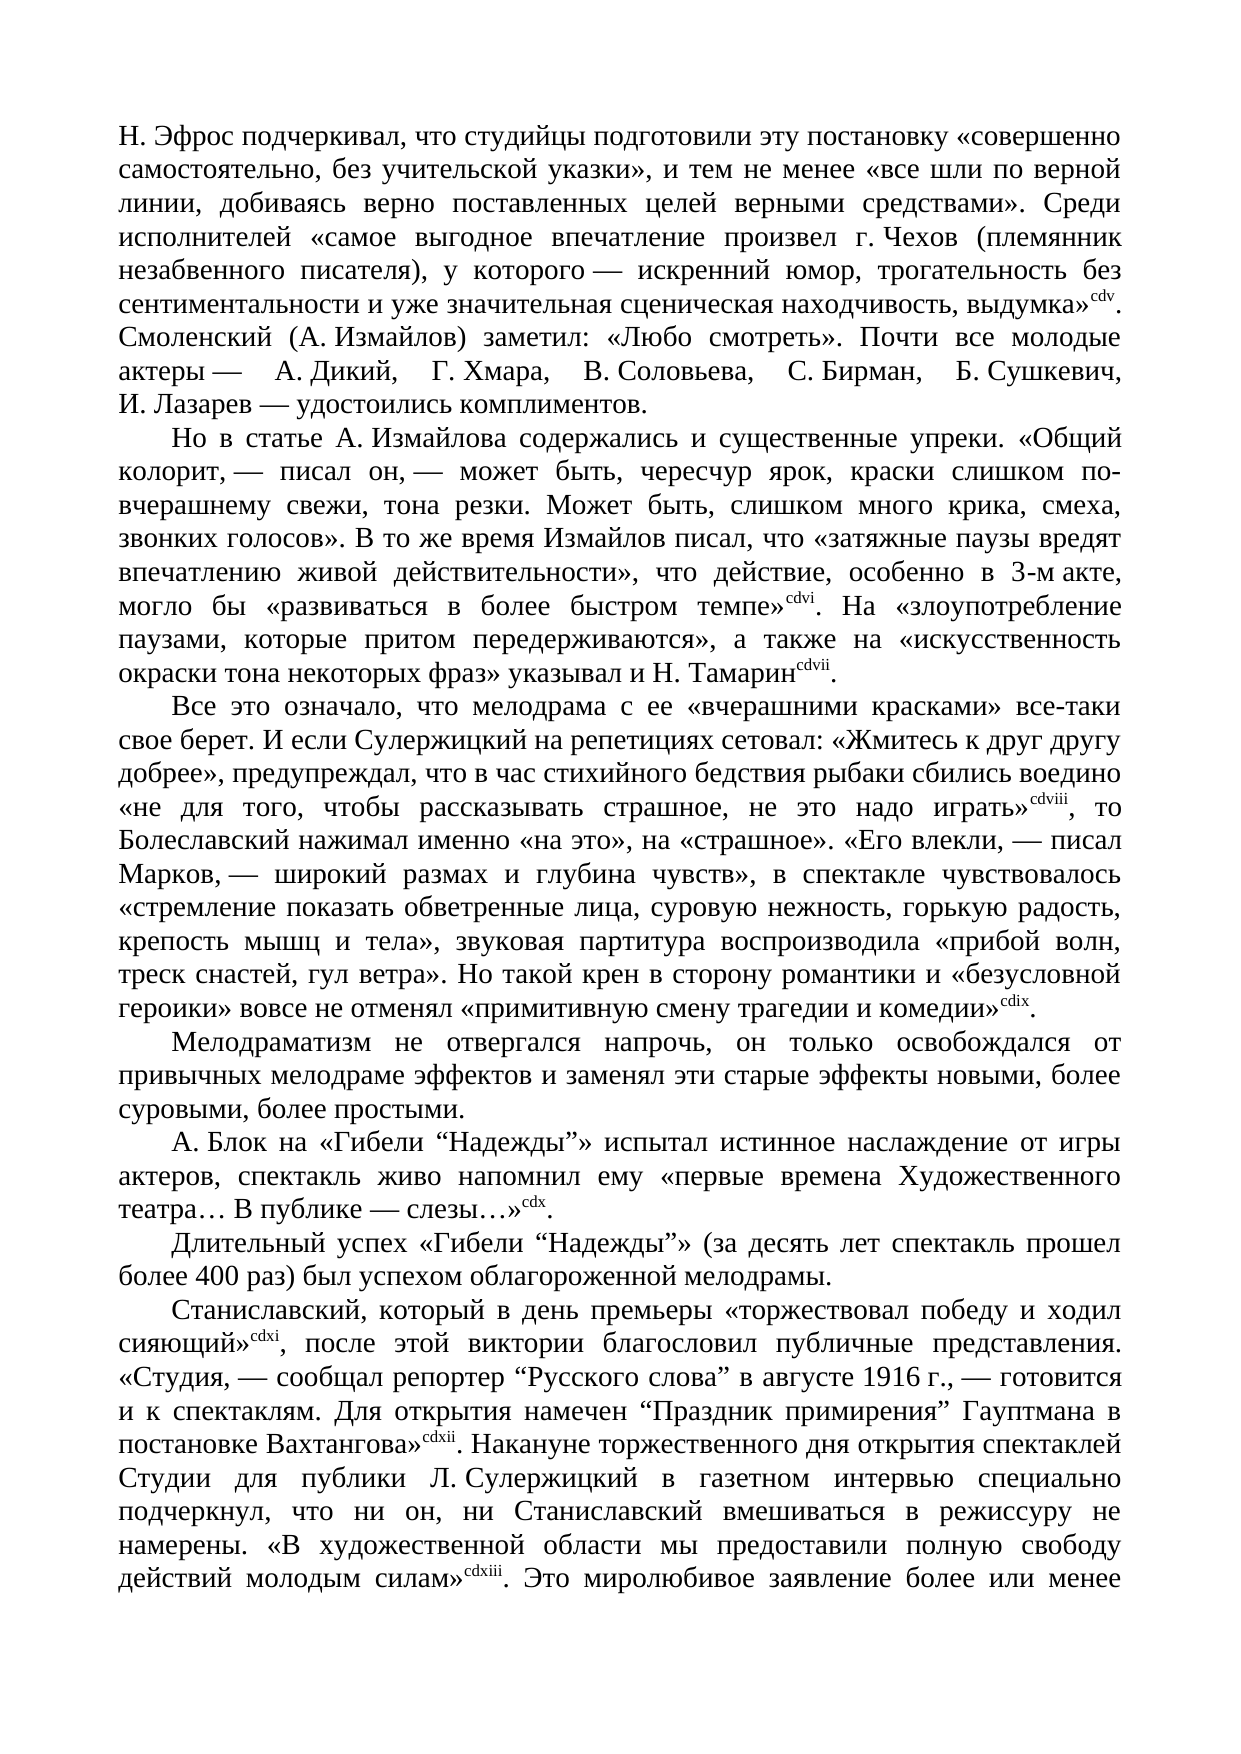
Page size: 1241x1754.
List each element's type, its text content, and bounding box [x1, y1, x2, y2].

text Длительный успех «Гибели “Надежды”» (за десять лет спектакль прошел более 400 раз) был успехом облагороженной мелодрамы. [118, 1225, 1122, 1292]
text А. Блок на «Гибели “Надежды”» испытал истинное наслаждение от игры актеров, спектакль живо напомнил ему «первые времена Художественного театра… В публике — слезы…». [118, 1124, 1122, 1225]
text Мелодраматизм не отвергался напрочь, он только освобождался от привычных мелодраме эффектов и заменял эти старые эффекты новыми, более суровыми, более простыми. [118, 1024, 1122, 1124]
text Все это означало, что мелодрама с ее «вчерашними красками» все-таки свое берет. И если Сулержицкий на репетициях сетовал: «Жмитесь к друг другу добрее», предупреждал, что в час стихийного бедствия рыбаки сбились воедино «не для того, чтобы рассказывать страшное, не это надо играть», то Болеславский нажимал именно «на это», на «страшное». «Его влекли, — писал Марков, — широкий размах и глубина чувств», в спектакле чувствовалось «стремление показать обветренные лица, суровую нежность, горькую радость, крепость мышц и тела», звуковая партитура воспроизводила «прибой волн, треск снастей, гул ветра». Но такой крен в сторону романтики и «безусловной героики» вовсе не отменял «примитивную смену трагедии и комедии». [118, 688, 1122, 1024]
text Но в статье А. Измайлова содержались и существенные упреки. {184} «Общий колорит, — писал он, — может быть, чересчур ярок, краски слишком по-вчерашнему свежи, тона резки. Может быть, слишком много крика, смеха, звонких голосов». В то же время Измайлов писал, что «затяжные паузы вредят впечатлению живой действительности», что действие, особенно в 3-м акте, могло бы «развиваться в более быстром темпе». На «злоупотребление паузами, которые притом передерживаются», а также на «искусственность окраски тона некоторых фраз» указывал и Н. Тамарин. [118, 420, 1122, 688]
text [118, 118, 1122, 420]
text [118, 1292, 1122, 1594]
